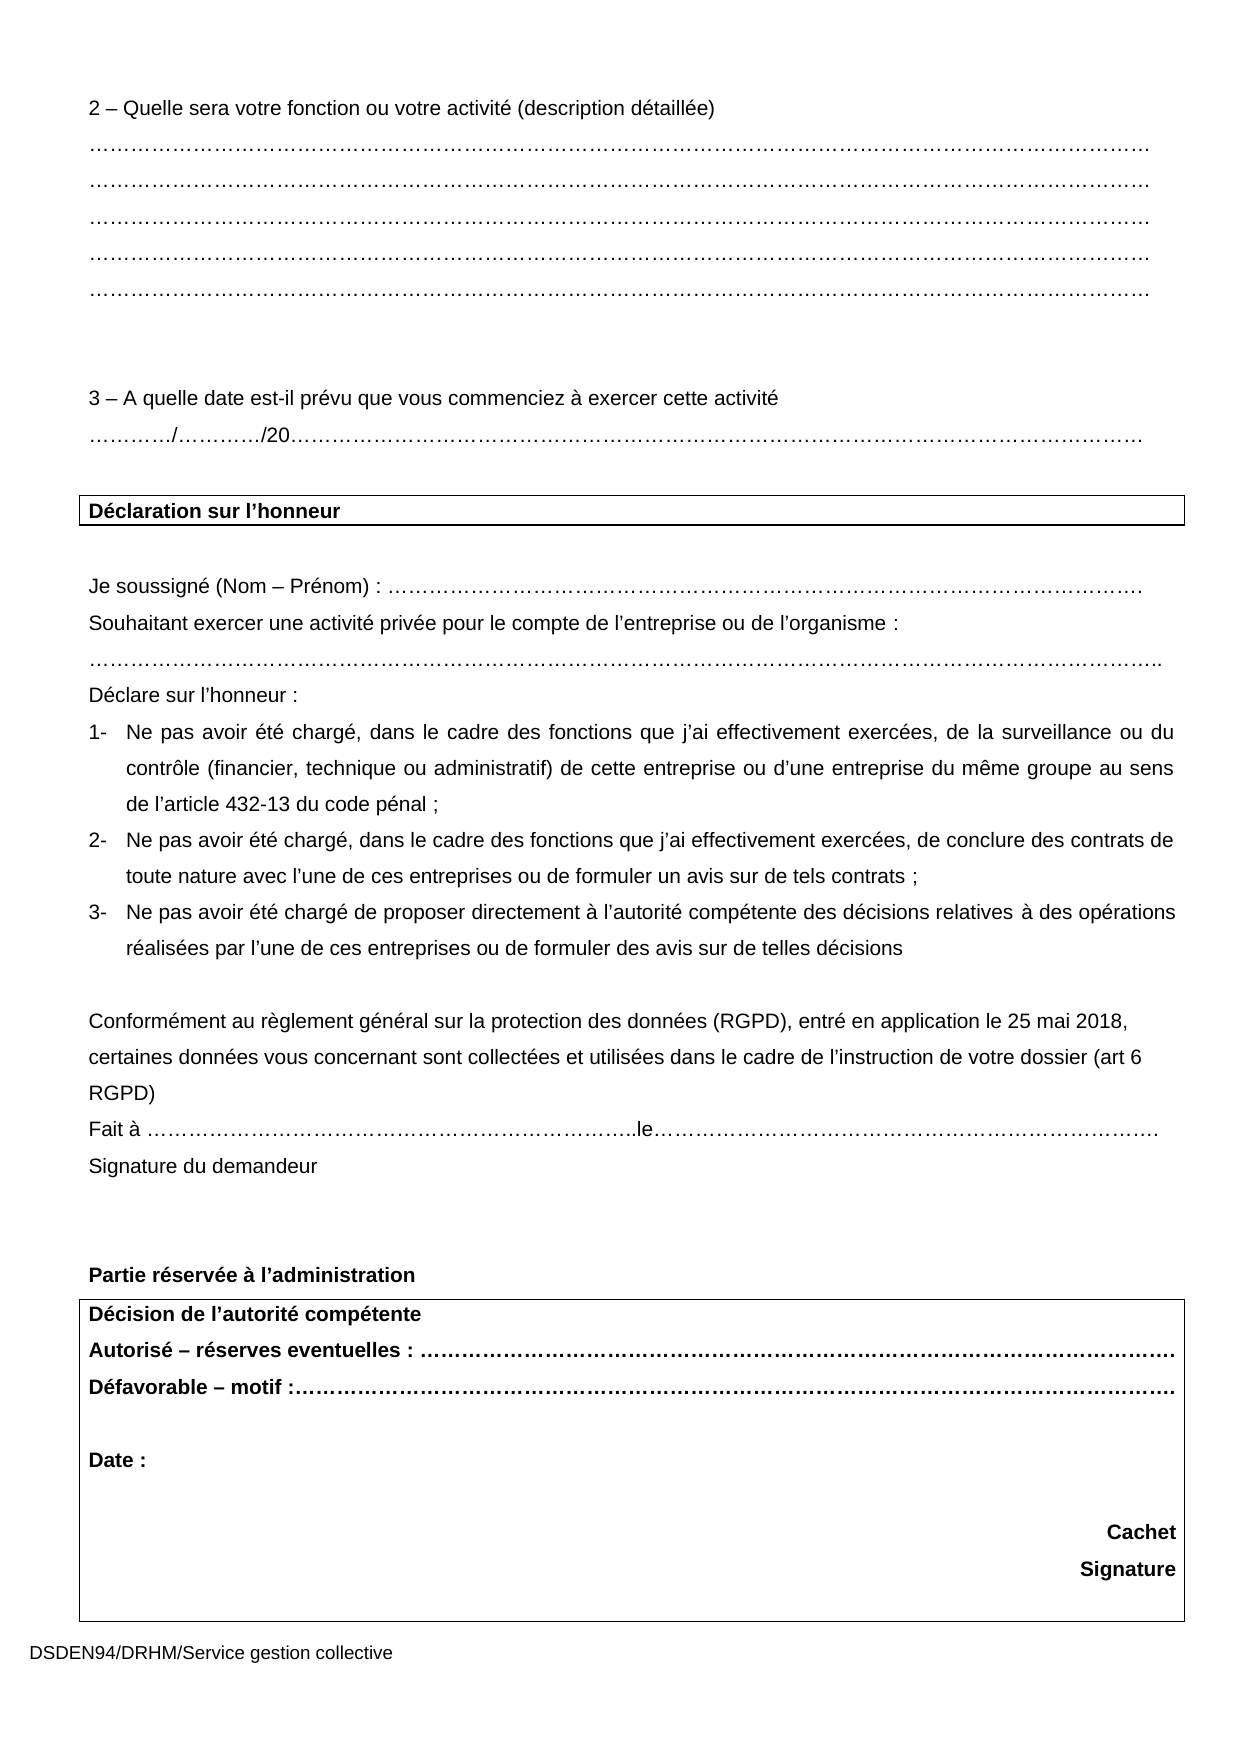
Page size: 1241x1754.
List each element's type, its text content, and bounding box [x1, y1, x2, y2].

text Partie réservée à l’administration [88, 1262, 1176, 1286]
text Décision de l’autorité compétente [80, 1300, 1184, 1326]
text Déclaration sur l’honneur [80, 496, 1184, 524]
text Je soussigné (Nom – Prénom) : ………………………………………………………………………………………………. [88, 574, 1176, 598]
text ……………………………………………………………………………………………………………………………………… [88, 241, 1176, 265]
text Cachet [80, 1517, 1184, 1544]
text Conformément au règlement général sur la protection des données (RGPD), entré en application le 25 mai 2018, certaines données vous concernant sont collectées et utilisées dans le cadre de l’instruction de votre dossier (art 6 RGPD) [88, 1009, 1176, 1105]
text ……………………………………………………………………………………………………………………………………….. [88, 647, 1176, 671]
text Souhaitant exercer une activité privée pour le compte de l’entreprise ou de l’organisme : [88, 611, 1176, 634]
text Autorisé – réserves eventuelles : ………………………………………………………………………………………………. [80, 1335, 1184, 1362]
list Ne pas avoir été chargé, dans le cadre des fonctions que j’ai effectivement exercées, de la surveillance ou du contrôle (financier, technique ou administratif) de cette entreprise ou d’une entreprise du même groupe au sens de l’article 432-13 du code pénal ; [88, 720, 1176, 816]
text ……………………………………………………………………………………………………………………………………… [88, 168, 1176, 192]
text …………/…………/20…………………………………………………………………………………………………………… [88, 423, 1176, 447]
text 3 – A quelle date est-il prévu que vous commenciez à exercer cette activité [88, 386, 1176, 410]
text 2 – Quelle sera votre fonction ou votre activité (description détaillée) [88, 95, 1176, 119]
text Défavorable – motif :………………………………………………………………………………………………………………. [80, 1372, 1184, 1399]
text Fait à ……………………………………………………………..le………………………………………………………………. [88, 1117, 1176, 1141]
text Date : [80, 1444, 1184, 1471]
text Signature [80, 1553, 1184, 1580]
list Ne pas avoir été chargé, dans le cadre des fonctions que j’ai effectivement exercées, de conclure des contrats de toute nature avec l’une de ces entreprises ou de formuler un avis sur de tels contrats ; [88, 828, 1176, 888]
text Déclare sur l’honneur : [88, 683, 1176, 707]
list Ne pas avoir été chargé de proposer directement à l’autorité compétente des décisions relatives à des opérations réalisées par l’une de ces entreprises ou de formuler des avis sur de telles décisions [88, 900, 1176, 960]
text Signature du demandeur [88, 1153, 1176, 1177]
text ……………………………………………………………………………………………………………………………………… [88, 204, 1176, 228]
text ……………………………………………………………………………………………………………………………………… [88, 132, 1176, 156]
text ……………………………………………………………………………………………………………………………………… [88, 277, 1176, 301]
